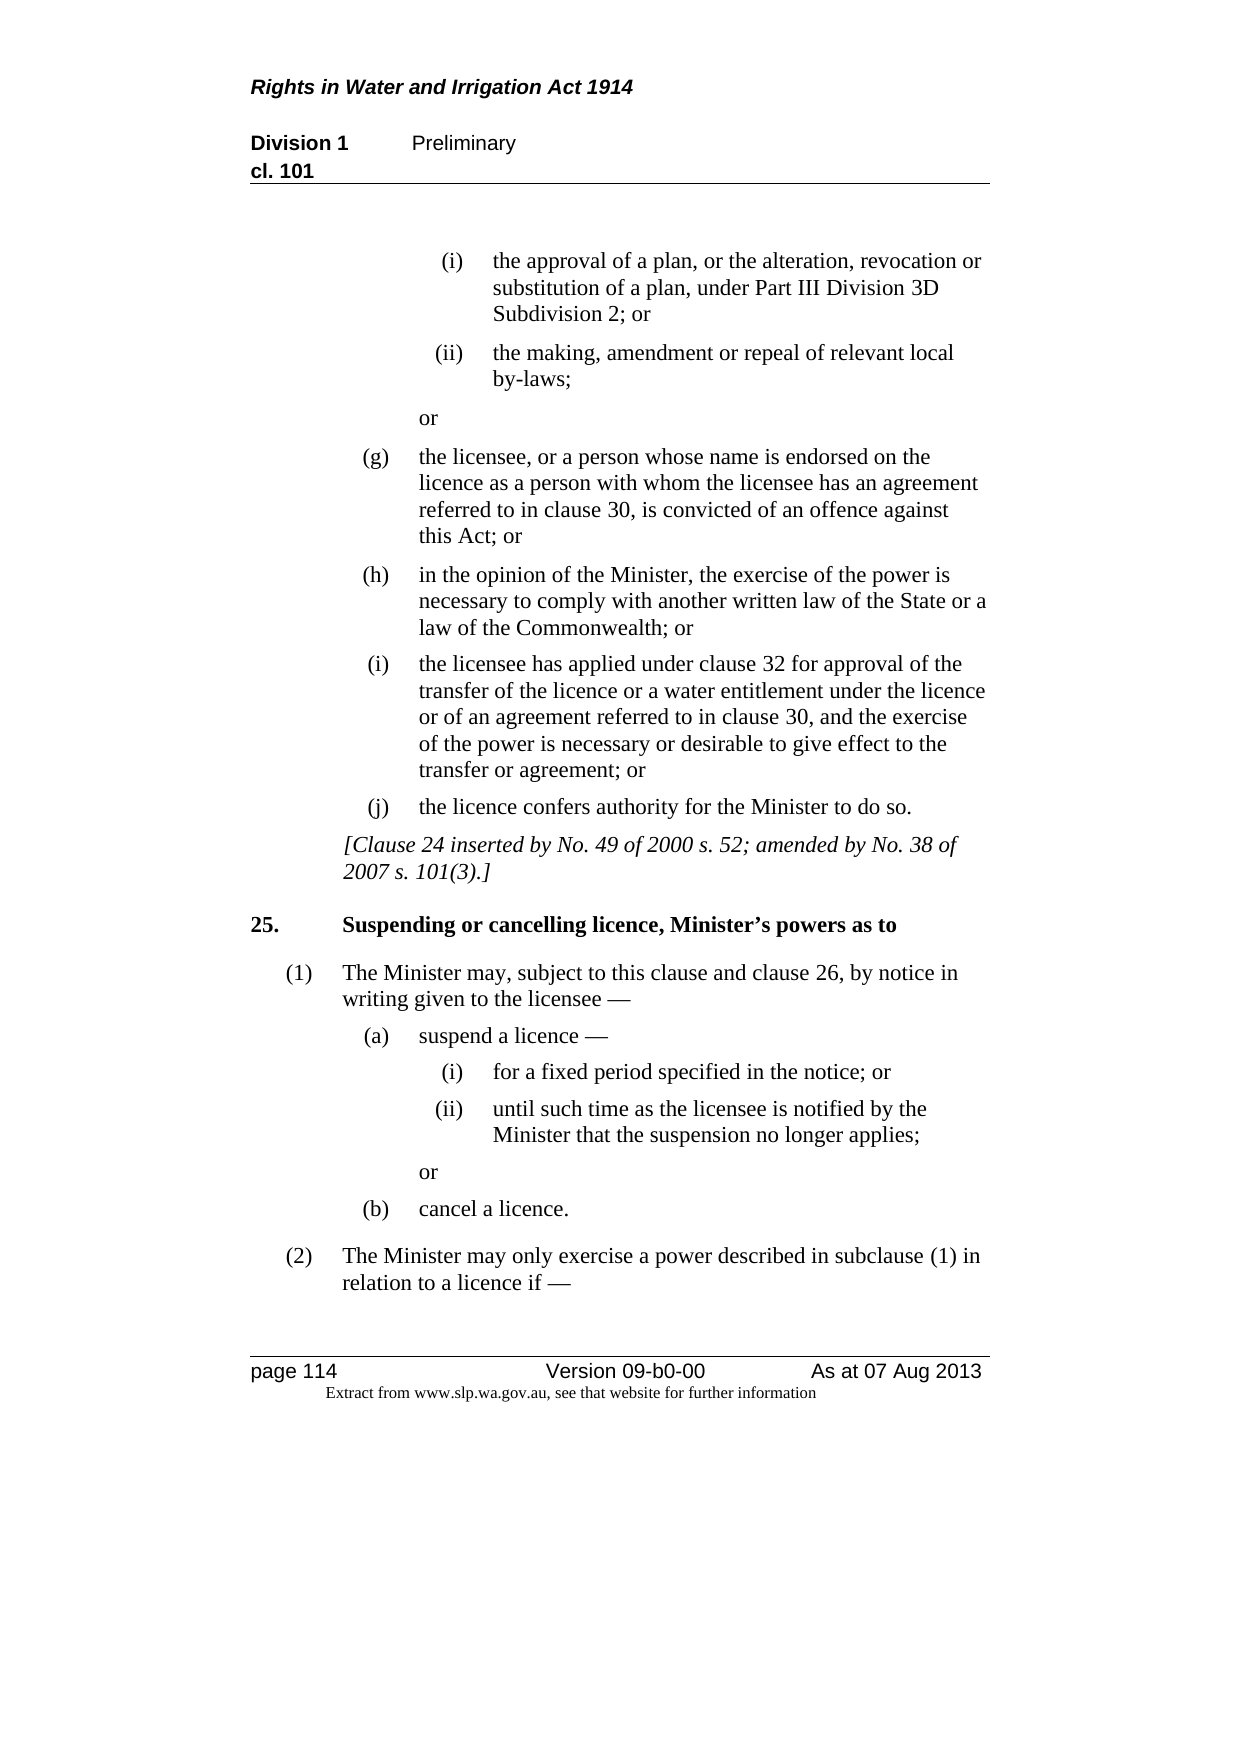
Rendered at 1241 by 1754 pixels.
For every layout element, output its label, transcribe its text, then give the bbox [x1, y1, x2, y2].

text (b) cancel a licence. [250, 1195, 990, 1221]
text (a) suspend a licence — [250, 1022, 990, 1048]
subtitle 25. Suspending or cancelling licence, Minister’s powers as to [250, 911, 990, 938]
text (2) The Minister may only exercise a power described in subclause (1) in relation to a licence if — [250, 1242, 990, 1295]
text (ii) the making, amendment or repeal of relevant local by-laws; [250, 339, 990, 392]
text (i) the approval of a plan, or the alteration, revocation or substitution of a plan, under Part III Division 3D Subdivision 2; or [250, 247, 990, 327]
text [Clause 24 inserted by No. 49 of 2000 s. 52; amended by No. 38 of 2007 s. 101(3).] [250, 832, 990, 884]
text (i) for a fixed period specified in the notice; or [250, 1058, 990, 1085]
text or [250, 404, 990, 431]
text (i) the licensee has applied under clause 32 for approval of the transfer of the licence or a water entitlement under the licence or of an agreement referred to in clause 30, and the exercise of the power is necessary or desirable to give effect to the transfer or agreement; or [250, 651, 990, 782]
text (h) in the opinion of the Minister, the exercise of the power is necessary to comply with another written law of the State or a law of the Commonwealth; or [250, 561, 990, 640]
text (1) The Minister may, subject to this clause and clause 26, by notice in writing given to the licensee — [250, 958, 990, 1011]
text (j) the licence confers authority for the Minister to do so. [250, 793, 990, 819]
text (ii) until such time as the licensee is notified by the Minister that the suspension no longer applies; [250, 1095, 990, 1148]
text (g) the licensee, or a person whose name is endorsed on the licence as a person with whom the licensee has an agreement referred to in clause 30, is convicted of an offence against this Act; or [250, 443, 990, 548]
text or [250, 1158, 990, 1185]
